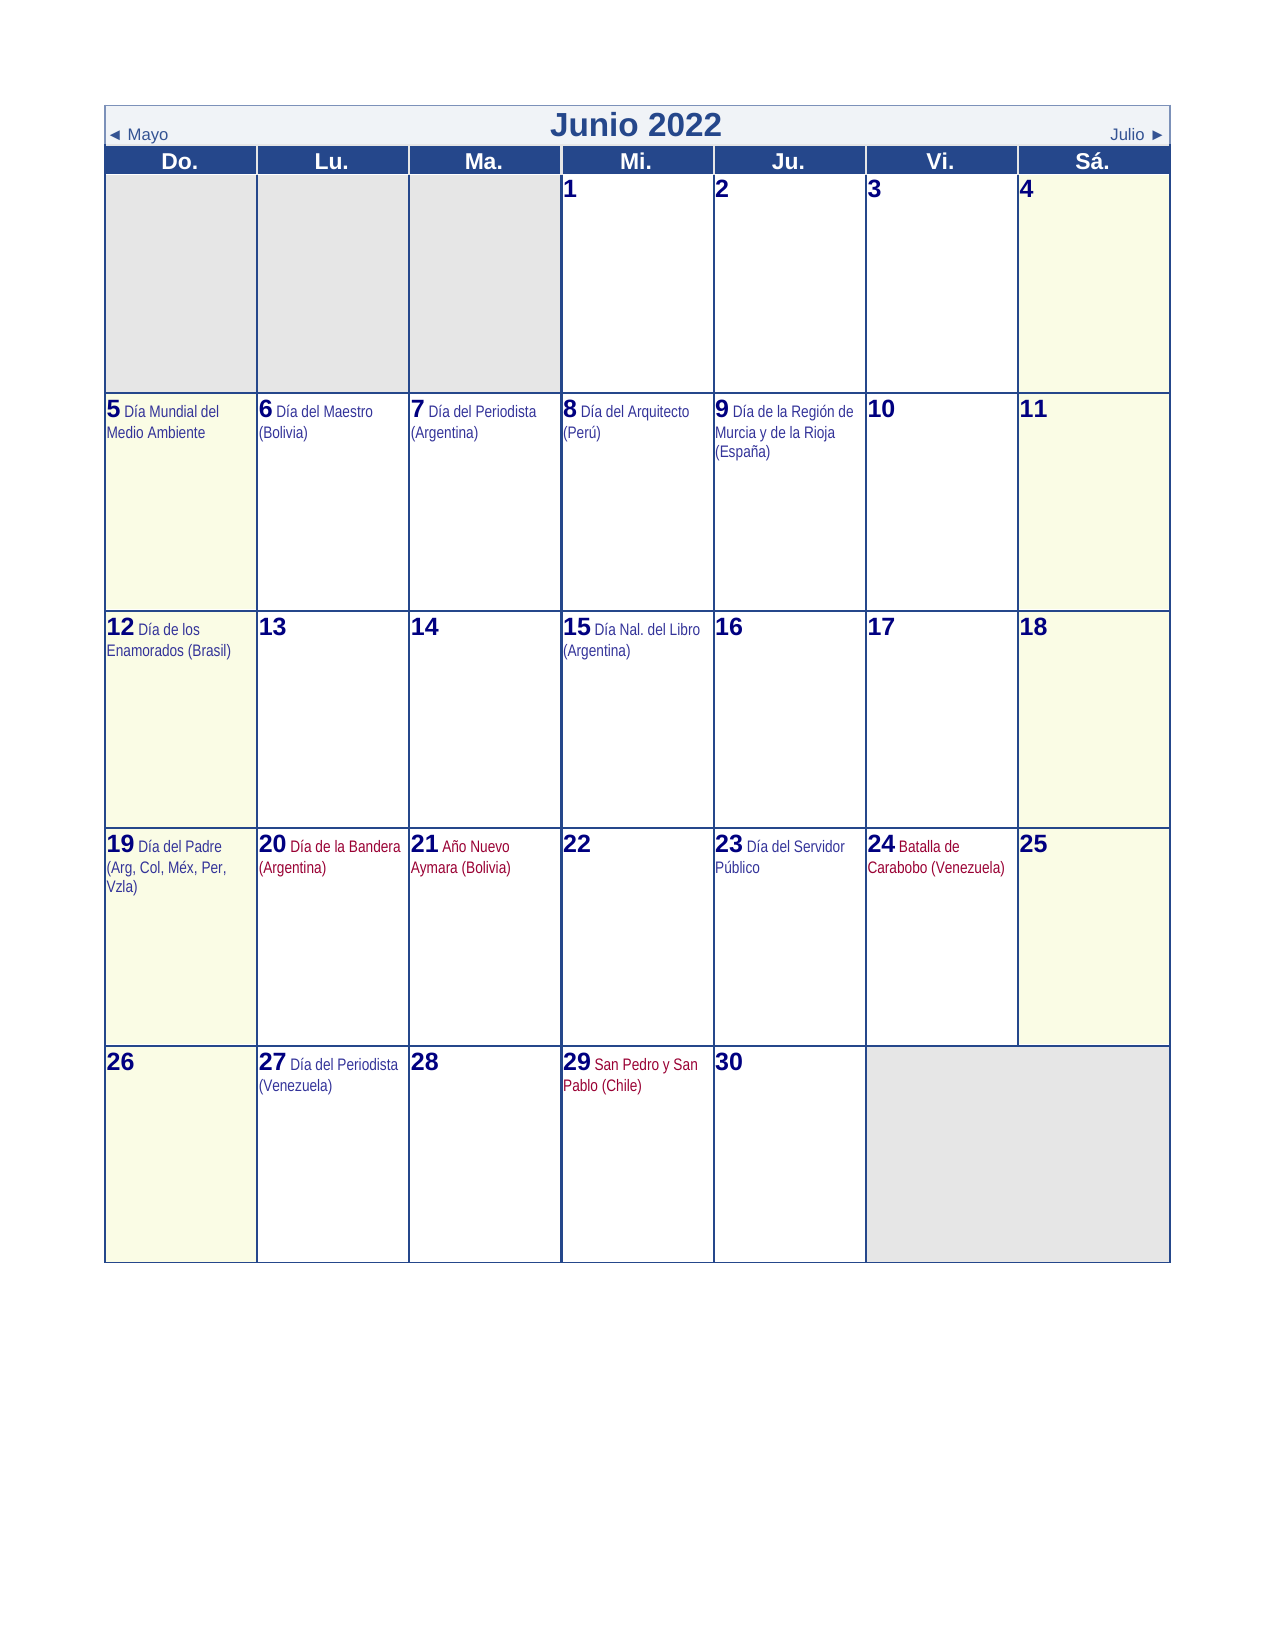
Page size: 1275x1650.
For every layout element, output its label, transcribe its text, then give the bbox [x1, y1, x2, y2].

table_cell 28 [410, 1047, 560, 1262]
table_cell 2 [715, 175, 865, 392]
table_cell 18 [1019, 612, 1169, 827]
table_cell [258, 175, 408, 392]
table_cell Ju. [715, 146, 865, 174]
table_cell 19 Día del Padre (Arg, Col, Méx, Per, Vzla) [106, 829, 256, 1044]
table_cell 21 Año Nuevo Aymara (Bolivia) [410, 829, 560, 1044]
table_cell 25 [1019, 829, 1169, 1044]
table_cell 17 [867, 612, 1017, 827]
table_cell 11 [1019, 394, 1169, 609]
table_cell 15 Día Nal. del Libro (Argentina) [563, 612, 713, 827]
table_cell 12 Día de los Enamorados (Brasil) [106, 612, 256, 827]
table_cell 22 [563, 829, 713, 1044]
table_cell Vi. [867, 146, 1017, 174]
table_cell 14 [410, 612, 560, 827]
table_cell 10 [867, 394, 1017, 609]
table_cell 16 [715, 612, 865, 827]
table_cell 30 [715, 1047, 865, 1262]
table_cell 9 Día de la Región de Murcia y de la Rioja (España) [715, 394, 865, 609]
table_cell [106, 175, 256, 392]
table_header ◄ Mayo [106, 106, 257, 144]
table_header Julio ► [1018, 106, 1169, 144]
table_cell 29 San Pedro y San Pablo (Chile) [563, 1047, 713, 1262]
table_cell 23 Día del Servidor Público [715, 829, 865, 1044]
table_cell 20 Día de la Bandera (Argentina) [258, 829, 408, 1044]
table_header Junio 2022 [257, 106, 1018, 144]
table_cell 6 Día del Maestro (Bolivia) [258, 394, 408, 609]
table_cell 24 Batalla de Carabobo (Venezuela) [867, 829, 1017, 1044]
table_cell Lu. [258, 146, 408, 174]
table_cell [867, 1047, 1169, 1262]
table_cell [410, 175, 560, 392]
table_cell 4 [1019, 175, 1169, 392]
table_cell 5 Día Mundial del Medio Ambiente [106, 394, 256, 609]
table_cell 27 Día del Periodista (Venezuela) [258, 1047, 408, 1262]
table_cell 13 [258, 612, 408, 827]
table_cell 3 [867, 175, 1017, 392]
table_cell 26 [106, 1047, 256, 1262]
table_cell Do. [106, 146, 256, 174]
table_cell 8 Día del Arquitecto (Perú) [563, 394, 713, 609]
table_cell 1 [563, 175, 713, 392]
table_cell 7 Día del Periodista (Argentina) [410, 394, 560, 609]
table_cell Mi. [563, 146, 713, 174]
table_cell Sá. [1019, 146, 1169, 174]
table_cell Ma. [410, 146, 560, 174]
